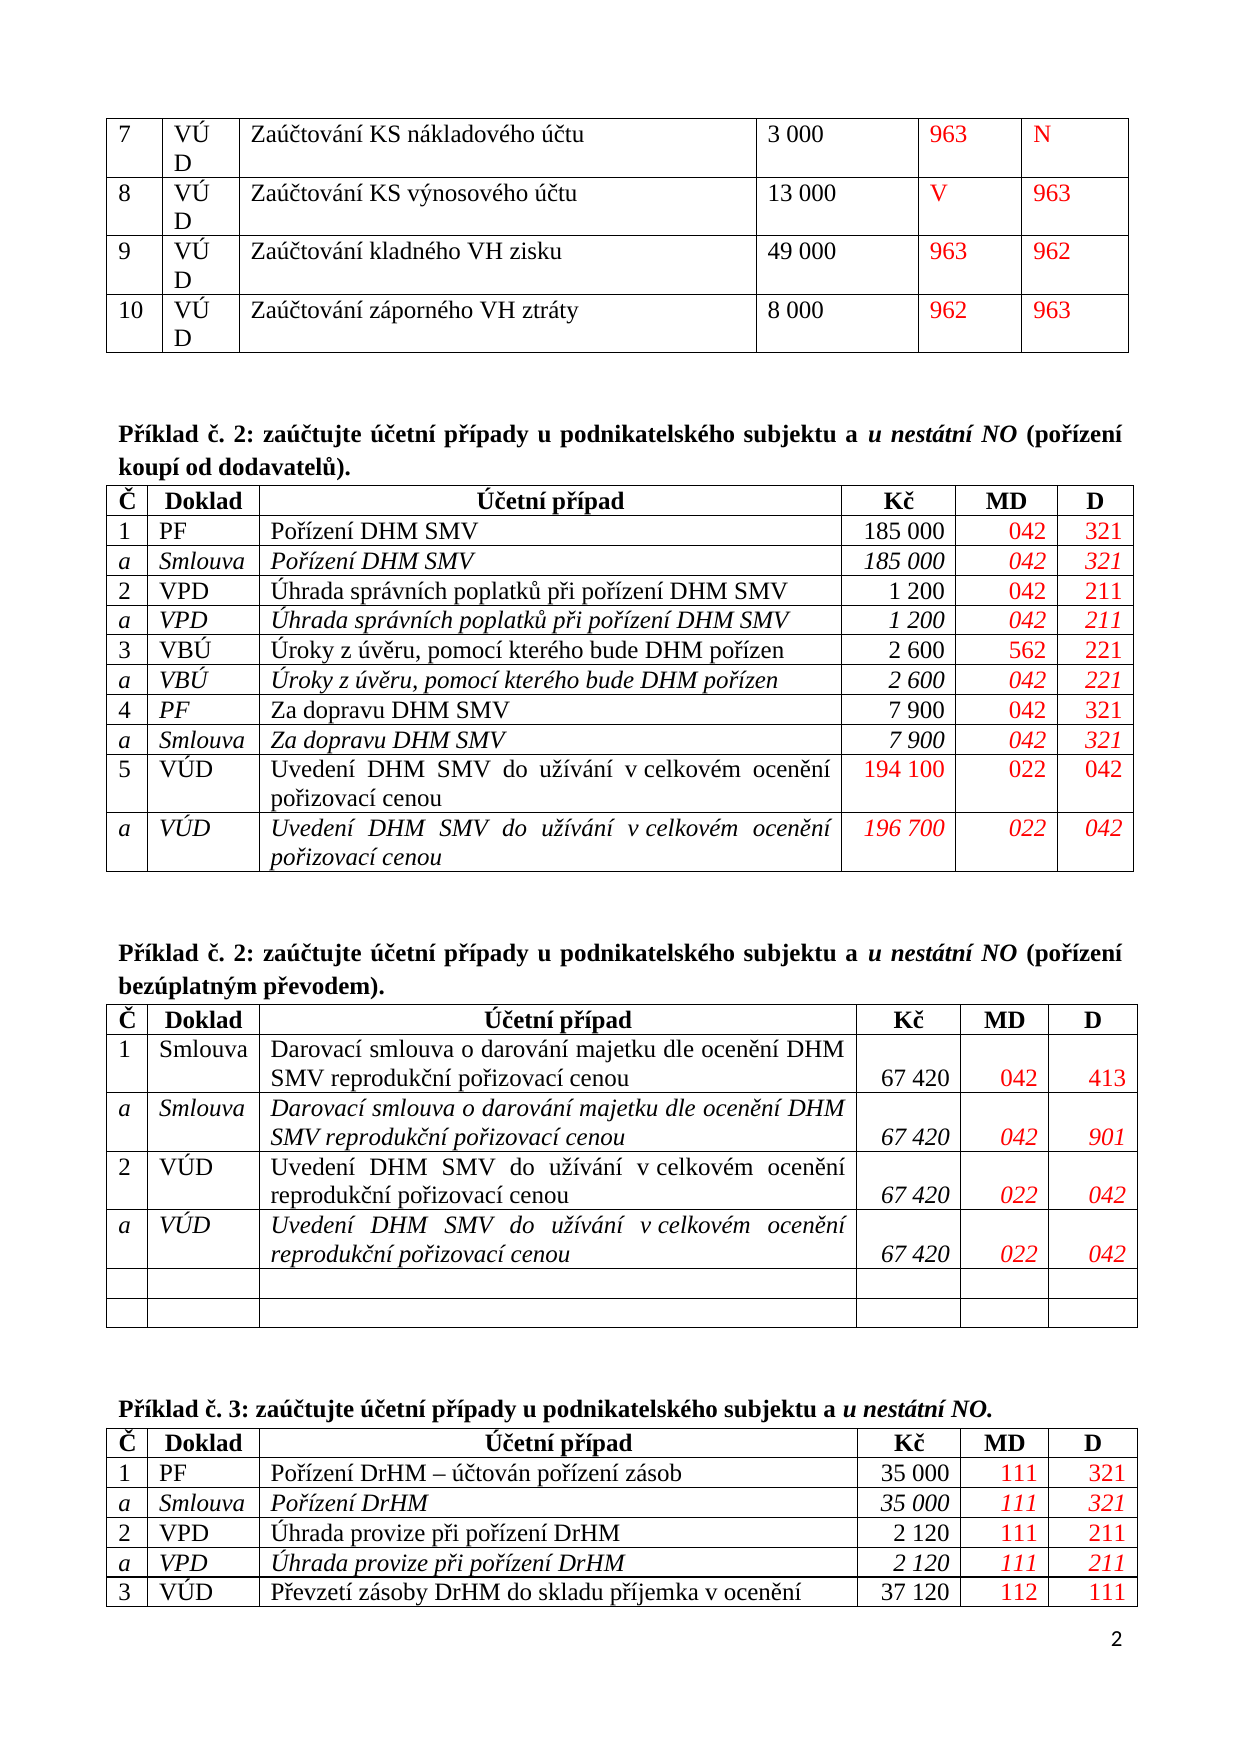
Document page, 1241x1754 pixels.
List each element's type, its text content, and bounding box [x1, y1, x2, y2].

table_cell Úhrada provize při pořízení DrHM [260, 1548, 857, 1576]
table_cell 1 [107, 1458, 147, 1487]
table_cell 1 [107, 516, 147, 545]
table_cell Darovací smlouva o darování majetku dle ocenění DHM SMV reprodukční pořizovací cenou [260, 1093, 856, 1151]
table_cell VÚD [148, 755, 259, 812]
table_cell [148, 1299, 259, 1327]
table_header D [1049, 1005, 1137, 1033]
table_cell PF [148, 516, 259, 545]
table_cell [1049, 1299, 1137, 1327]
table_header MD [956, 486, 1057, 515]
table_cell 111 [961, 1458, 1048, 1487]
table_cell 111 [961, 1548, 1048, 1576]
table_cell 67 420 [857, 1210, 960, 1268]
table_cell 112 [961, 1578, 1048, 1606]
table_cell VPD [148, 576, 259, 604]
table_cell Pořízení DHM SMV [260, 546, 841, 575]
table_cell VPD [148, 1548, 259, 1576]
table_cell 3 000 [757, 119, 918, 177]
table_cell 8 000 [757, 295, 918, 352]
table_cell 49 000 [757, 236, 918, 294]
table_cell 042 [956, 516, 1057, 545]
text Příklad č. 2: zaúčtujte účetní případy u podnikatelského subjektu a u nestátní NO (pořízení bezúplatným převodem). [118, 938, 1122, 999]
table_cell 185 000 [842, 516, 955, 545]
table_cell Smlouva [148, 1488, 259, 1517]
table_cell 4 [107, 695, 147, 724]
table_cell [857, 1269, 960, 1297]
table_cell 963 [919, 119, 1021, 177]
table_cell 042 [961, 1093, 1048, 1151]
table_header Č [107, 486, 147, 515]
text Příklad č. 2: zaúčtujte účetní případy u podnikatelského subjektu a u nestátní NO (pořízení koupí od dodavatelů). [118, 419, 1122, 481]
table_cell 9 [107, 236, 162, 294]
table_header D [1058, 486, 1133, 515]
table_cell 111 [961, 1518, 1048, 1547]
table_cell 321 [1049, 1458, 1137, 1487]
table_cell 211 [1049, 1548, 1137, 1576]
table_cell 042 [956, 725, 1057, 753]
table_header Doklad [148, 1429, 259, 1457]
table_cell 7 900 [842, 725, 955, 753]
table_cell 2 120 [858, 1548, 960, 1576]
table_cell 413 [1049, 1035, 1137, 1092]
table_cell VÚD [163, 236, 239, 294]
table_cell VÚD [148, 1210, 259, 1268]
table_cell Za dopravu DHM SMV [260, 695, 841, 724]
table_cell [148, 1269, 259, 1297]
table_cell 211 [1058, 606, 1133, 634]
table_cell 5 [107, 755, 147, 812]
table_cell 67 420 [857, 1093, 960, 1151]
table_cell 042 [1058, 813, 1133, 871]
table_cell Zaúčtování záporného VH ztráty [240, 295, 756, 352]
table_cell 3 [107, 635, 147, 664]
table_cell 221 [1058, 635, 1133, 664]
table_cell 7 [107, 119, 162, 177]
table_cell VBÚ [148, 665, 259, 694]
table_cell 962 [1022, 236, 1128, 294]
table_cell 042 [956, 576, 1057, 604]
table_cell a [107, 725, 147, 753]
table_header D [1049, 1429, 1137, 1457]
table_cell [961, 1299, 1048, 1327]
table_cell Smlouva [148, 546, 259, 575]
table_cell 67 420 [857, 1152, 960, 1209]
table_cell 042 [956, 546, 1057, 575]
table_cell 37 120 [858, 1578, 960, 1606]
table_cell 35 000 [858, 1458, 960, 1487]
table_cell VPD [148, 1518, 259, 1547]
table_header MD [961, 1429, 1048, 1457]
table_cell [857, 1299, 960, 1327]
table_header Doklad [148, 486, 259, 515]
table_cell Uvedení DHM SMV do užívání v celkovém ocenění reprodukční pořizovací cenou [260, 1210, 856, 1268]
table_cell 2 [107, 576, 147, 604]
table_cell V [919, 178, 1021, 235]
table_cell 2 [107, 1518, 147, 1547]
table_cell 022 [961, 1210, 1048, 1268]
table_cell 963 [1022, 178, 1128, 235]
table_cell Uvedení DHM SMV do užívání v celkovém ocenění reprodukční pořizovací cenou [260, 1152, 856, 1209]
table_cell 3 [107, 1578, 147, 1606]
table_cell 022 [956, 813, 1057, 871]
table_cell Úhrada správních poplatků při pořízení DHM SMV [260, 576, 841, 604]
table_cell Pořízení DrHM [260, 1488, 857, 1517]
table_cell [260, 1299, 856, 1327]
table_cell 2 [107, 1152, 147, 1209]
table_cell 1 200 [842, 576, 955, 604]
table_cell 321 [1058, 695, 1133, 724]
table_cell Smlouva [148, 1035, 259, 1092]
table_cell 042 [1049, 1210, 1137, 1268]
table_cell Darovací smlouva o darování majetku dle ocenění DHM SMV reprodukční pořizovací cenou [260, 1035, 856, 1092]
table_cell 7 900 [842, 695, 955, 724]
table_cell 321 [1058, 725, 1133, 753]
table_cell PF [148, 695, 259, 724]
table_cell Smlouva [148, 725, 259, 753]
table_cell 211 [1058, 576, 1133, 604]
table_cell 042 [961, 1035, 1048, 1092]
table_cell Uvedení DHM SMV do užívání v celkovém ocenění pořizovací cenou [260, 813, 841, 871]
table_header Kč [857, 1005, 960, 1033]
table_cell [107, 1269, 147, 1297]
table_cell Úroky z úvěru, pomocí kterého bude DHM pořízen [260, 635, 841, 664]
table_cell [107, 1299, 147, 1327]
table_cell Úhrada správních poplatků při pořízení DHM SMV [260, 606, 841, 634]
table_cell a [107, 1093, 147, 1151]
table_cell a [107, 1548, 147, 1576]
table_cell VÚD [148, 1578, 259, 1606]
table_header Kč [858, 1429, 960, 1457]
table_header Účetní případ [260, 486, 841, 515]
table_header Č [107, 1005, 147, 1033]
table_cell Pořízení DHM SMV [260, 516, 841, 545]
table_cell 2 600 [842, 665, 955, 694]
table_cell 211 [1049, 1518, 1137, 1547]
table_cell VBÚ [148, 635, 259, 664]
table_cell 022 [961, 1152, 1048, 1209]
table_header Doklad [148, 1005, 259, 1033]
table_header Kč [842, 486, 955, 515]
table_cell 185 000 [842, 546, 955, 575]
table_cell 1 [107, 1035, 147, 1092]
table_cell Pořízení DrHM – účtován pořízení zásob [260, 1458, 857, 1487]
table_header Účetní případ [260, 1005, 856, 1033]
table_cell 962 [919, 295, 1021, 352]
table_cell 111 [961, 1488, 1048, 1517]
table_cell [1049, 1269, 1137, 1297]
table_cell 562 [956, 635, 1057, 664]
table_cell 901 [1049, 1093, 1137, 1151]
table_cell 042 [956, 606, 1057, 634]
table_cell 8 [107, 178, 162, 235]
table_cell VPD [148, 606, 259, 634]
table_cell [260, 1269, 856, 1297]
table_cell a [107, 606, 147, 634]
table_cell 042 [956, 695, 1057, 724]
table_cell N [1022, 119, 1128, 177]
table_cell a [107, 813, 147, 871]
table_header MD [961, 1005, 1048, 1033]
table_cell a [107, 665, 147, 694]
table_cell 321 [1058, 516, 1133, 545]
table_cell 194 100 [842, 755, 955, 812]
table_cell 321 [1049, 1488, 1137, 1517]
table_cell a [107, 546, 147, 575]
table_cell 10 [107, 295, 162, 352]
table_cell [260, 1578, 857, 1606]
table_cell 221 [1058, 665, 1133, 694]
table_cell Zaúčtování kladného VH zisku [240, 236, 756, 294]
table_cell 13 000 [757, 178, 918, 235]
table_cell 2 120 [858, 1518, 960, 1547]
table_cell 321 [1058, 546, 1133, 575]
table_cell [961, 1269, 1048, 1297]
table_header Účetní případ [260, 1429, 857, 1457]
table_cell 042 [956, 665, 1057, 694]
table_cell 35 000 [858, 1488, 960, 1517]
table_cell a [107, 1210, 147, 1268]
table_cell VÚD [163, 178, 239, 235]
table_cell 963 [1022, 295, 1128, 352]
table_cell VÚD [163, 295, 239, 352]
table_cell Úhrada provize při pořízení DrHM [260, 1518, 857, 1547]
table_cell VÚD [163, 119, 239, 177]
table_cell 042 [1058, 755, 1133, 812]
table_header Č [107, 1429, 147, 1457]
table_cell 67 420 [857, 1035, 960, 1092]
table_cell 963 [919, 236, 1021, 294]
table_cell 111 [1049, 1578, 1137, 1606]
text Příklad č. 3: zaúčtujte účetní případy u podnikatelského subjektu a u nestátní NO. [118, 1394, 1122, 1423]
table_cell VÚD [148, 1152, 259, 1209]
table_cell 1 200 [842, 606, 955, 634]
table_cell Úroky z úvěru, pomocí kterého bude DHM pořízen [260, 665, 841, 694]
table_cell Zaúčtování KS výnosového účtu [240, 178, 756, 235]
table_cell VÚD [148, 813, 259, 871]
table_cell PF [148, 1458, 259, 1487]
table_cell Zaúčtování KS nákladového účtu [240, 119, 756, 177]
table_cell a [107, 1488, 147, 1517]
table_cell 2 600 [842, 635, 955, 664]
table_cell 042 [1049, 1152, 1137, 1209]
table_cell Za dopravu DHM SMV [260, 725, 841, 753]
table_cell Smlouva [148, 1093, 259, 1151]
table_cell Uvedení DHM SMV do užívání v celkovém ocenění pořizovací cenou [260, 755, 841, 812]
table_cell 022 [956, 755, 1057, 812]
table_cell 196 700 [842, 813, 955, 871]
